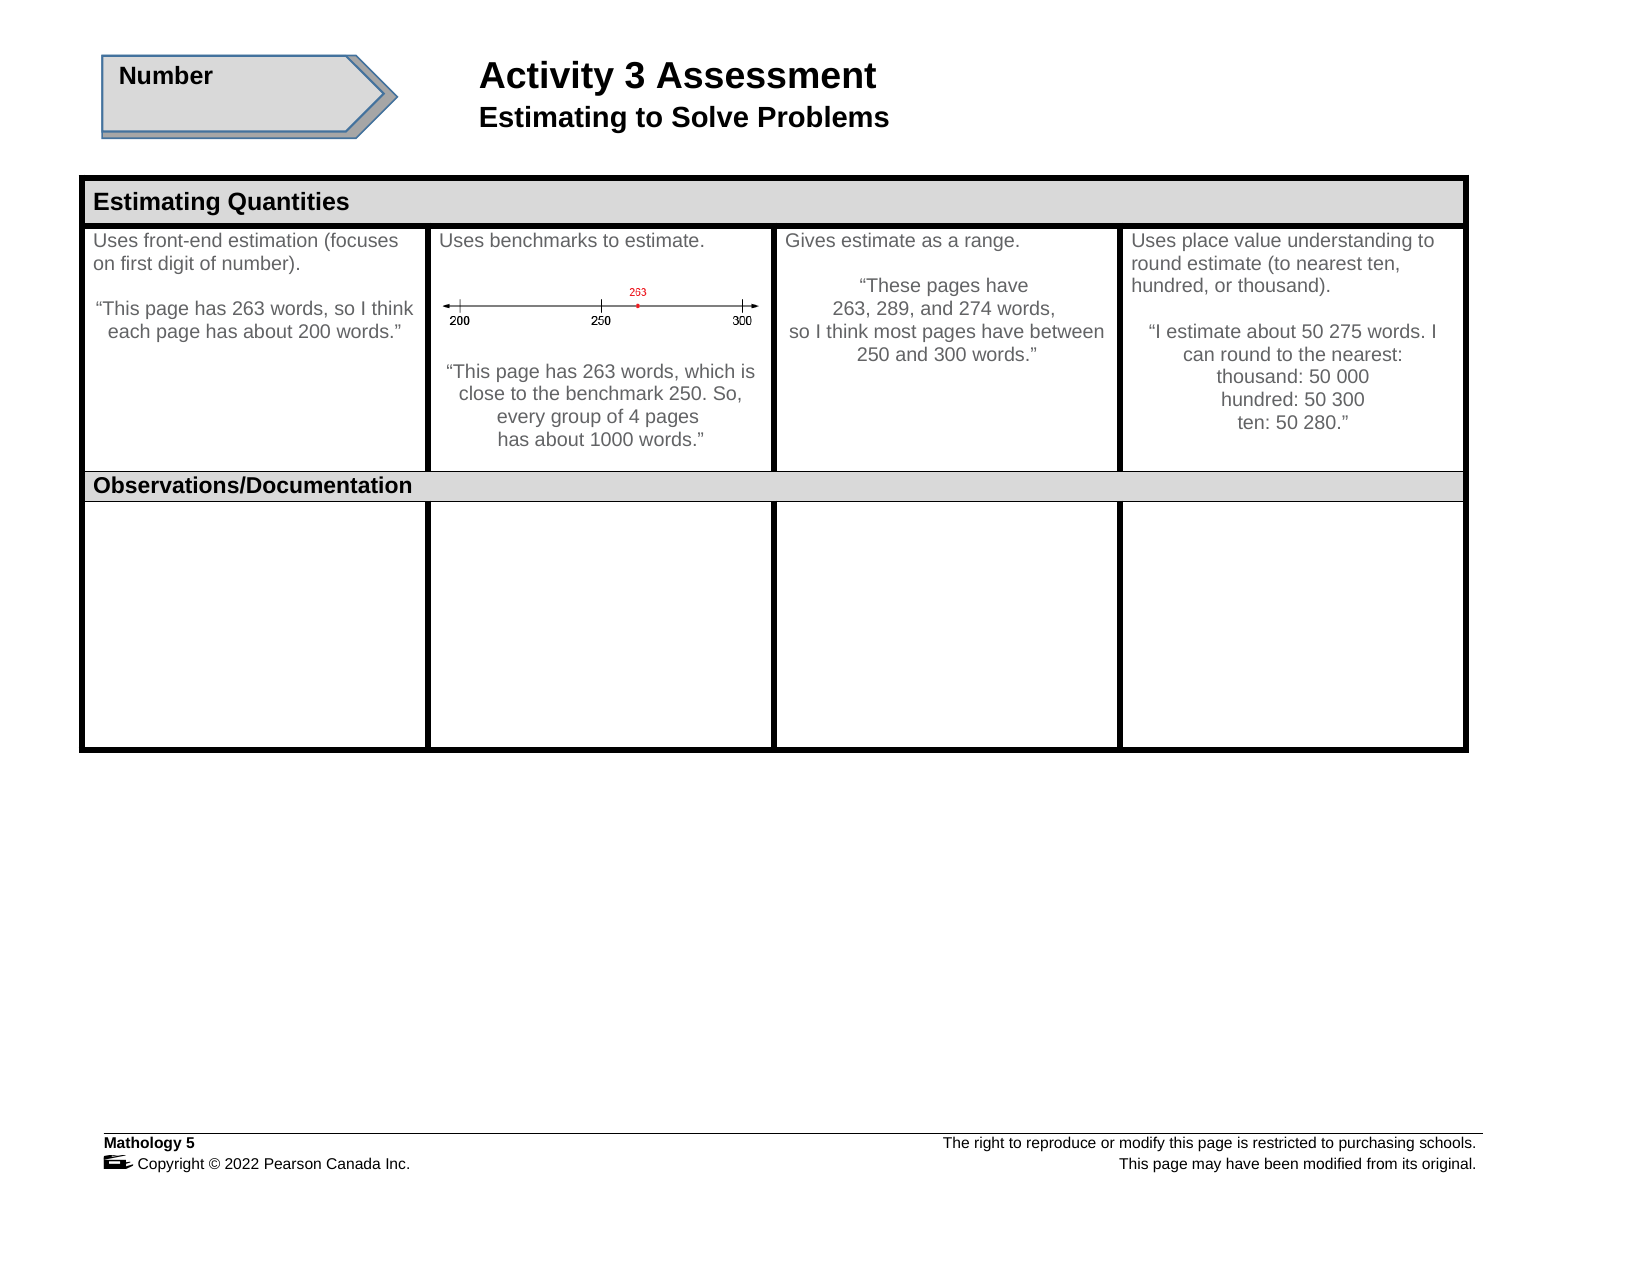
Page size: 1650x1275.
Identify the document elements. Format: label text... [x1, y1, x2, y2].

table_cell Uses benchmarks to estimate. “This page has 263 words, which is close to the benchmark 250. So, every group of 4 pages has about 1000 words.” [431, 229, 771, 471]
table_cell Uses place value understanding to round estimate (to nearest ten, hundred, or thousand). “I estimate about 50 275 words. I can round to the nearest: thousand: 50 000 hundred: 50 300 ten: 50 280.” [1123, 229, 1463, 471]
table_cell [777, 502, 1117, 747]
table_cell [431, 502, 771, 747]
table_cell Gives estimate as a range. “These pages have 263, 289, and 274 words, so I think most pages have between 250 and 300 words.” [777, 229, 1117, 471]
picture [438, 274, 762, 337]
table_cell [1123, 502, 1463, 747]
table_cell Observations/Documentation [85, 472, 1463, 501]
table_cell Uses front-end estimation (focuses on first digit of number). “This page has 263 words, so I think each page has about 200 words.” [85, 229, 425, 471]
table_cell [85, 502, 425, 747]
picture [103, 1155, 134, 1169]
table_header Estimating Quantities [85, 181, 1463, 223]
